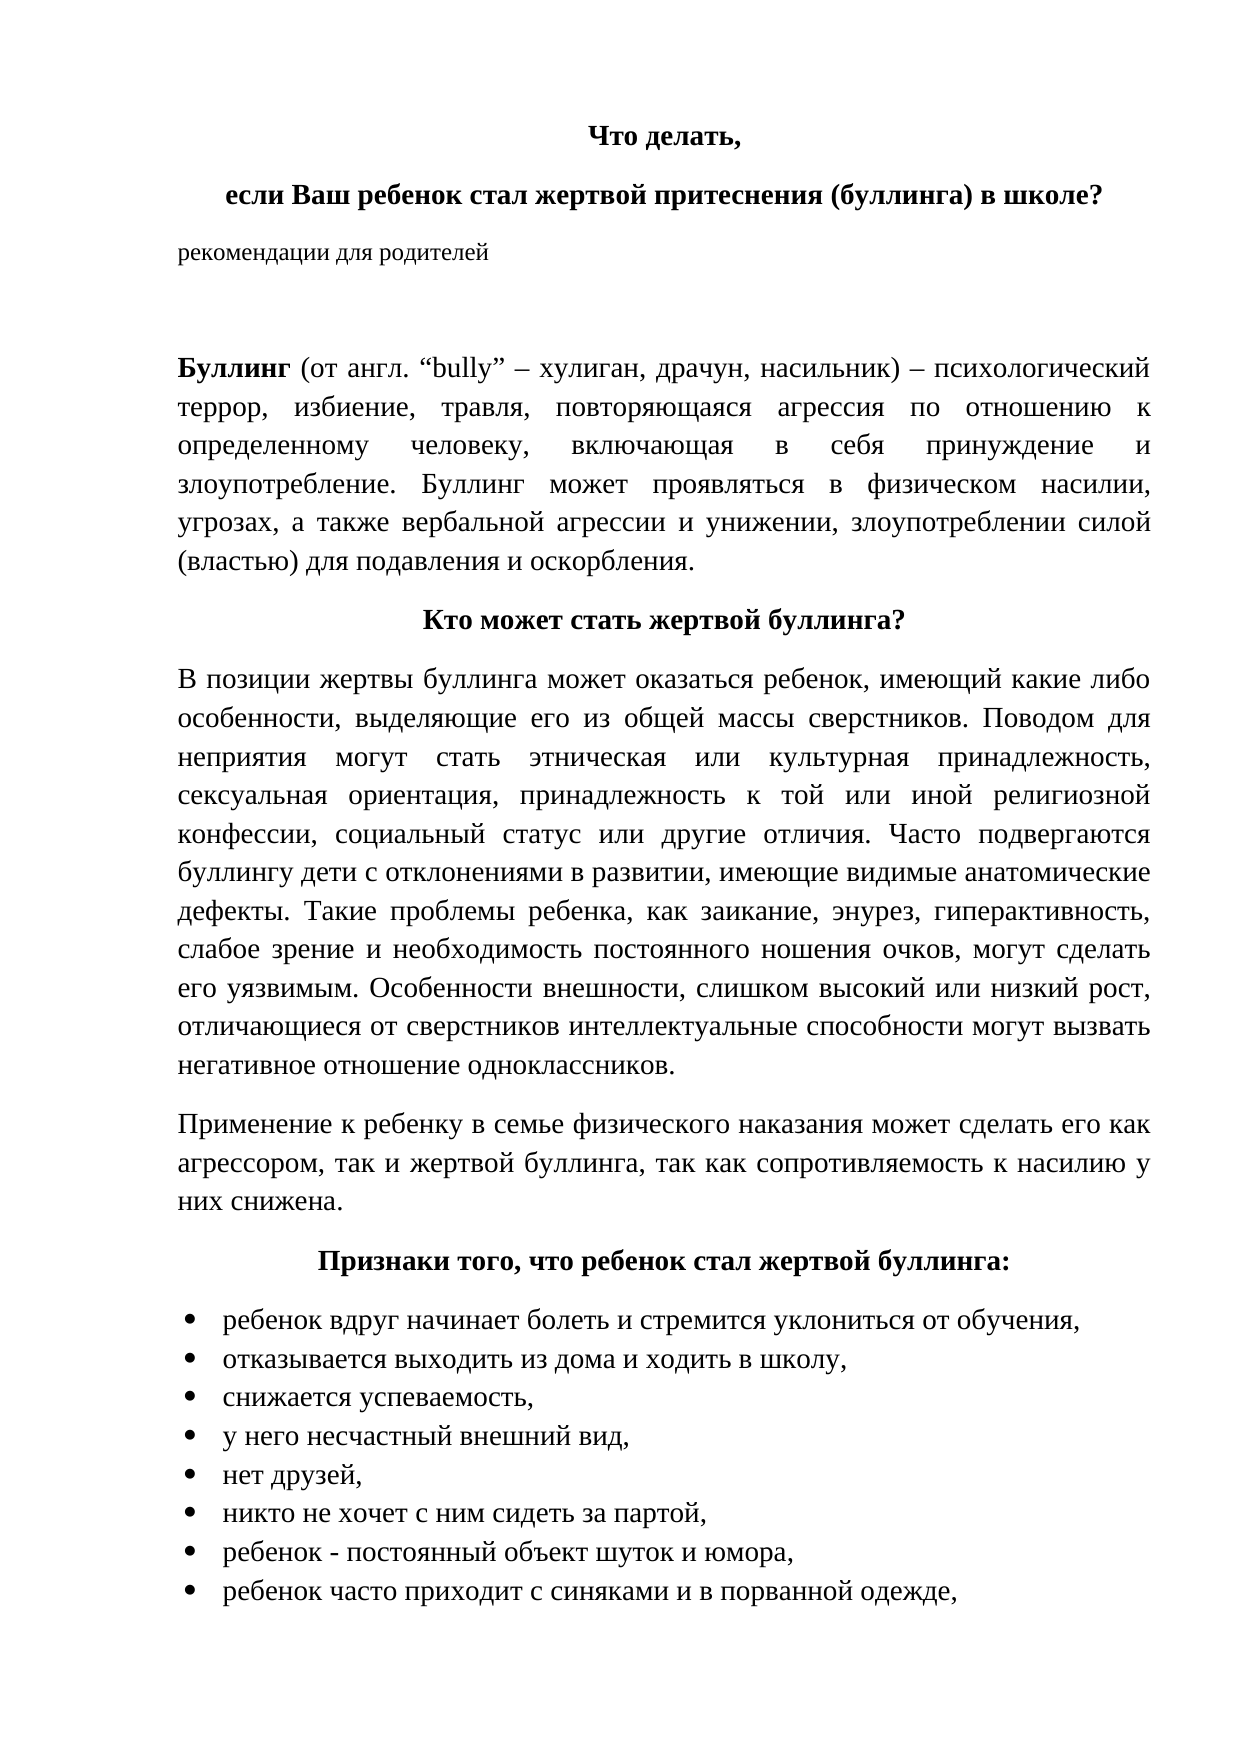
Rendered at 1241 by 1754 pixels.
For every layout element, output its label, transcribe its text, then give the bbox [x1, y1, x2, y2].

text Что делать, [177, 118, 1152, 152]
text Буллинг (от англ. “bully” – хулиган, драчун, насильник) – психологический террор, избиение, травля, повторяющаяся агрессия по отношению к определенному человеку, включающая в себя принуждение и злоупотребление. Буллинг может проявляться в физическом насилии, угрозах, а также вербальной агрессии и унижении, злоупотреблении силой (властью) для подавления и оскорбления. [177, 350, 1152, 576]
text Применение к ребенку в семье физического наказания может сделать его как агрессором, так и жертвой буллинга, так как сопротивляемость к насилию у них снижена. [177, 1106, 1152, 1217]
text В позиции жертвы буллинга может оказаться ребенок, имеющий какие либо особенности, выделяющие его из общей массы сверстников. Поводом для неприятия могут стать этническая или культурная принадлежность, сексуальная ориентация, принадлежность к той или иной религиозной конфессии, социальный статус или другие отличия. Часто подвергаются буллингу дети с отклонениями в развитии, имеющие видимые анатомические дефекты. Такие проблемы ребенка, как заикание, энурез, гиперактивность, слабое зрение и необходимость постоянного ношения очков, могут сделать его уязвимым. Особенности внешности, слишком высокий или низкий рост, отличающиеся от сверстников интеллектуальные способности могут вызвать негативное отношение одноклассников. [177, 662, 1152, 1081]
text рекомендации для родителей [177, 237, 1152, 266]
list ребенок вдруг начинает болеть и стремится уклониться от обучения, [185, 1302, 1152, 1336]
list никто не хочет с ним сидеть за партой, [185, 1495, 1152, 1529]
list отказывается выходить из дома и ходить в школу, [185, 1341, 1152, 1374]
list ребенок часто приходит с синяками и в порванной одежде, [185, 1573, 1152, 1606]
text Признаки того, что ребенок стал жертвой буллинга: [177, 1243, 1152, 1276]
text если Ваш ребенок стал жертвой притеснения (буллинга) в школе? [177, 177, 1152, 211]
list нет друзей, [185, 1457, 1152, 1490]
list снижается успеваемость, [185, 1379, 1152, 1413]
text Кто может стать жертвой буллинга? [177, 602, 1152, 636]
list у него несчастный внешний вид, [185, 1418, 1152, 1452]
list ребенок - постоянный объект шуток и юмора, [185, 1534, 1152, 1568]
